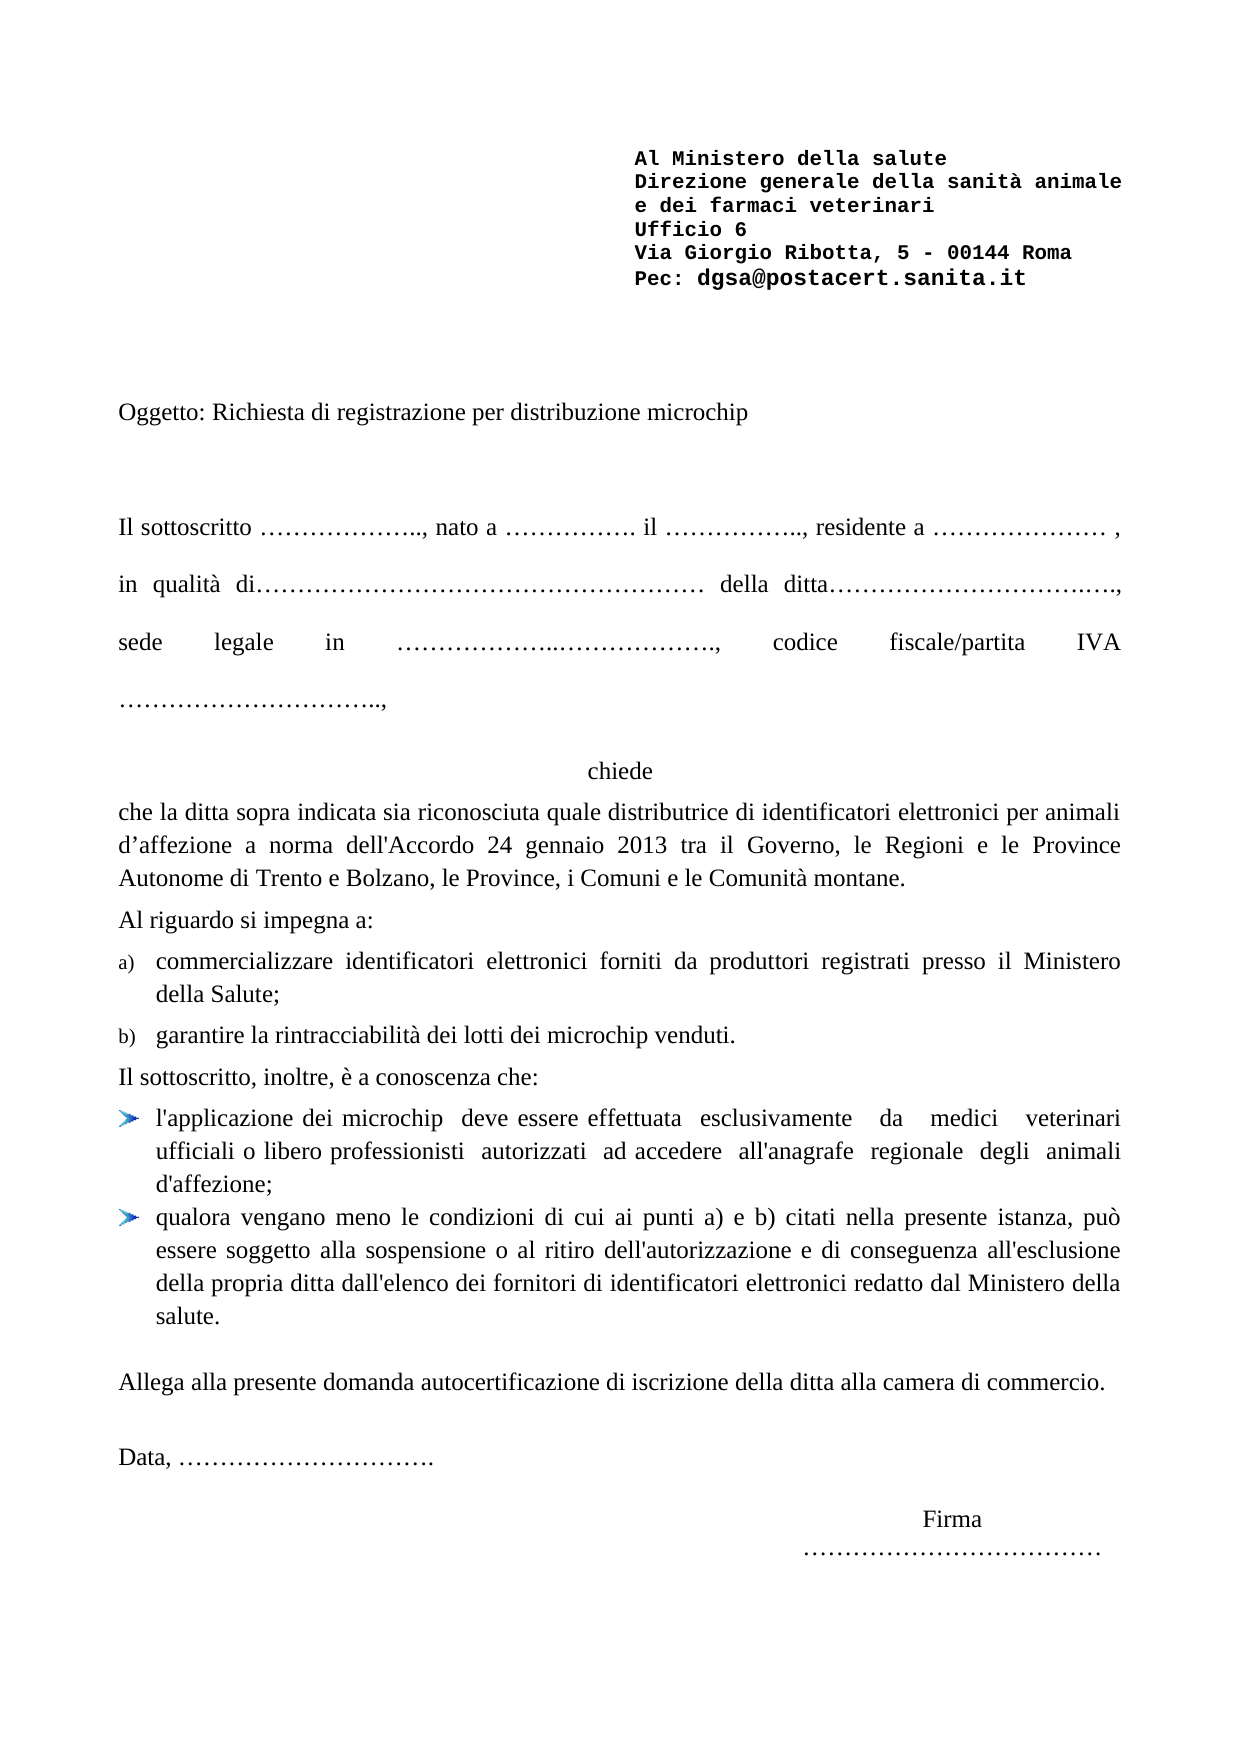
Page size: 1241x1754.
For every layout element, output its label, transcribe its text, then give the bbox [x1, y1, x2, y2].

list l'applicazione dei microchip deve essere effettuata esclusivamente da medici veterinari ufficiali o libero professionisti autorizzati ad accedere all'anagrafe regionale degli animali d'affezione; [118, 1103, 1122, 1198]
text Al riguardo si impegna a: [118, 905, 1122, 934]
list commercializzare identificatori elettronici forniti da produttori registrati presso il Ministero della Salute; [118, 946, 1122, 1008]
text Direzione generale della sanità animale e dei farmaci veterinari [634, 171, 1122, 218]
picture [119, 1110, 139, 1127]
text Via Giorgio Ribotta, 5 - 00144 Roma [634, 242, 1122, 266]
list qualora vengano meno le condizioni di cui ai punti a) e b) citati nella presente istanza, può essere soggetto alla sospensione o al ritiro dell'autorizzazione e di conseguenza all'esclusione della propria ditta dall'elenco dei fornitori di identificatori elettronici redatto dal Ministero della salute. [118, 1202, 1122, 1330]
text Il sottoscritto ……………….., nato a ……………. il …………….., residente a ………………… , in qualità di……………………………………………… della ditta………………………….…., sede legale in ………………..………………., codice fiscale/partita IVA ………………………….., [118, 512, 1122, 713]
list garantire la rintracciabilità dei lotti dei microchip venduti. [118, 1021, 1122, 1049]
picture [119, 1209, 139, 1226]
text Oggetto: Richiesta di registrazione per distribuzione microchip [118, 397, 1122, 425]
text Data, …………………………. [118, 1442, 1122, 1471]
text Il sottoscritto, inoltre, è a conoscenza che: [118, 1062, 1122, 1091]
text Al Ministero della salute [634, 148, 1122, 171]
text ……………………………… [782, 1532, 1122, 1561]
text chiede [118, 756, 1122, 785]
text Allega alla presente domanda autocertificazione di iscrizione della ditta alla camera di commercio. [118, 1367, 1122, 1396]
text Firma [782, 1504, 1122, 1532]
text Pec: dgsa@postacert.sanita.it [634, 266, 1122, 292]
text Ufficio 6 [634, 218, 1122, 242]
text che la ditta sopra indicata sia riconosciuta quale distributrice di identificatori elettronici per animali d’affezione a norma dell'Accordo 24 gennaio 2013 tra il Governo, le Regioni e le Province Autonome di Trento e Bolzano, le Province, i Comuni e le Comunità montane. [118, 797, 1122, 892]
